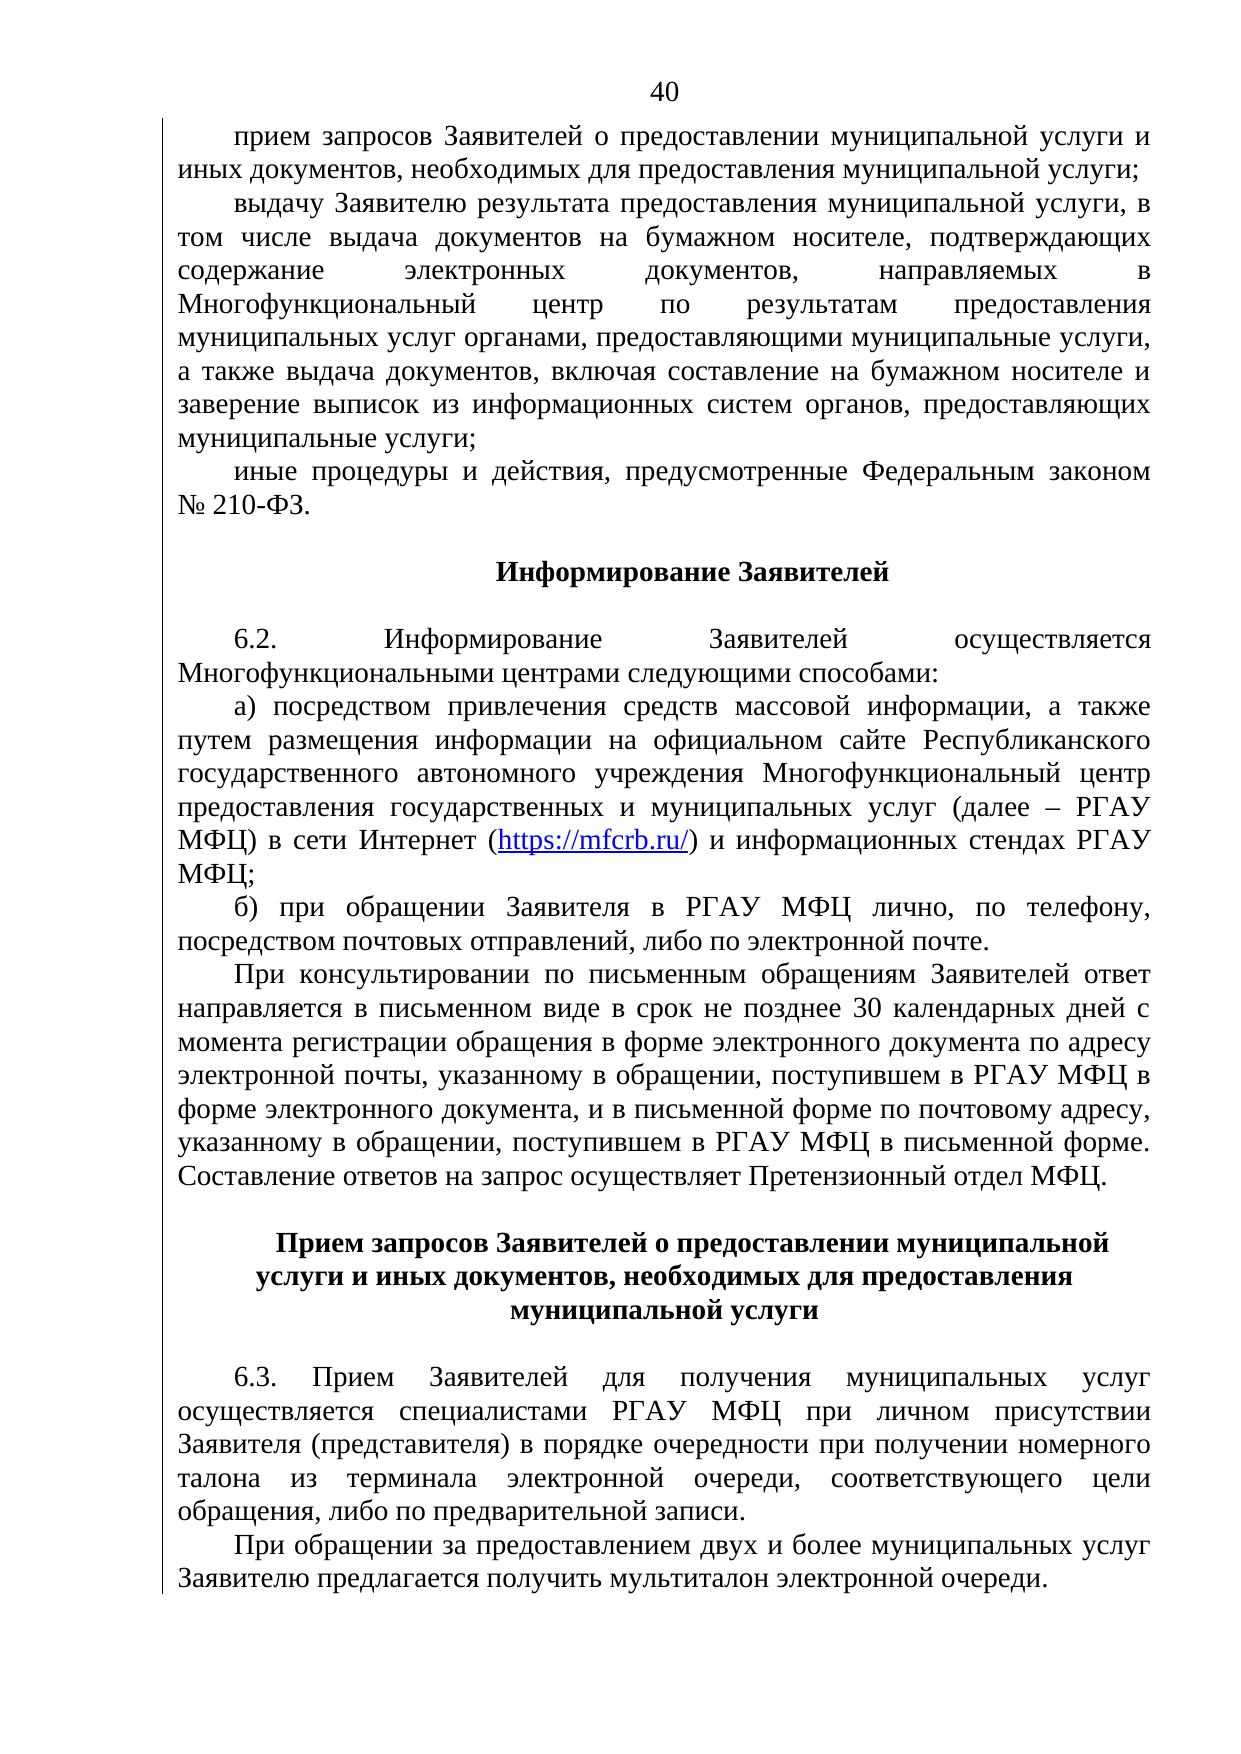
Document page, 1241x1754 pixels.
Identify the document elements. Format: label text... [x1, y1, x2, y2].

text При консультировании по письменным обращениям Заявителей ответ направляется в письменном виде в срок не позднее 30 календарных дней с момента регистрации обращения в форме электронного документа по адресу электронной почты, указанному в обращении, поступившем в РГАУ МФЦ в форме электронного документа, и в письменной форме по почтовому адресу, указанному в обращении, поступившем в РГАУ МФЦ в письменной форме. Составление ответов на запрос осуществляет Претензионный отдел МФЦ. [177, 957, 1152, 1191]
text выдачу Заявителю результата предоставления муниципальной услуги, в том числе выдача документов на бумажном носителе, подтверждающих содержание электронных документов, направляемых в Многофункциональный центр по результатам предоставления муниципальных услуг органами, предоставляющими муниципальные услуги, а также выдача документов, включая составление на бумажном носителе и заверение выписок из информационных систем органов, предоставляющих муниципальные услуги; [177, 185, 1152, 453]
text 6.2. Информирование Заявителей осуществляется Многофункциональными центрами следующими способами: [177, 621, 1152, 688]
text Прием запросов Заявителей о предоставлении муниципальной услуги и иных документов, необходимых для предоставления муниципальной услуги [177, 1225, 1152, 1326]
text иные процедуры и действия, предусмотренные Федеральным законом № 210-ФЗ. [177, 453, 1152, 521]
text Информирование Заявителей [177, 554, 1152, 588]
text б) при обращении Заявителя в РГАУ МФЦ лично, по телефону, посредством почтовых отправлений, либо по электронной почте. [177, 889, 1152, 957]
text а) посредством привлечения средств массовой информации, а также путем размещения информации на официальном сайте Республиканского государственного автономного учреждения Многофункциональный центр предоставления государственных и муниципальных услуг (далее – РГАУ МФЦ) в сети Интернет (https://mfcrb.ru/) и информационных стендах РГАУ МФЦ; [177, 688, 1152, 889]
text прием запросов Заявителей о предоставлении муниципальной услуги и иных документов, необходимых для предоставления муниципальной услуги; [177, 118, 1152, 185]
text 6.3. Прием Заявителей для получения муниципальных услуг осуществляется специалистами РГАУ МФЦ при личном присутствии Заявителя (представителя) в порядке очередности при получении номерного талона из терминала электронной очереди, соответствующего цели обращения, либо по предварительной записи. [177, 1359, 1152, 1527]
text При обращении за предоставлением двух и более муниципальных услуг Заявителю предлагается получить мультиталон электронной очереди. [177, 1527, 1152, 1594]
